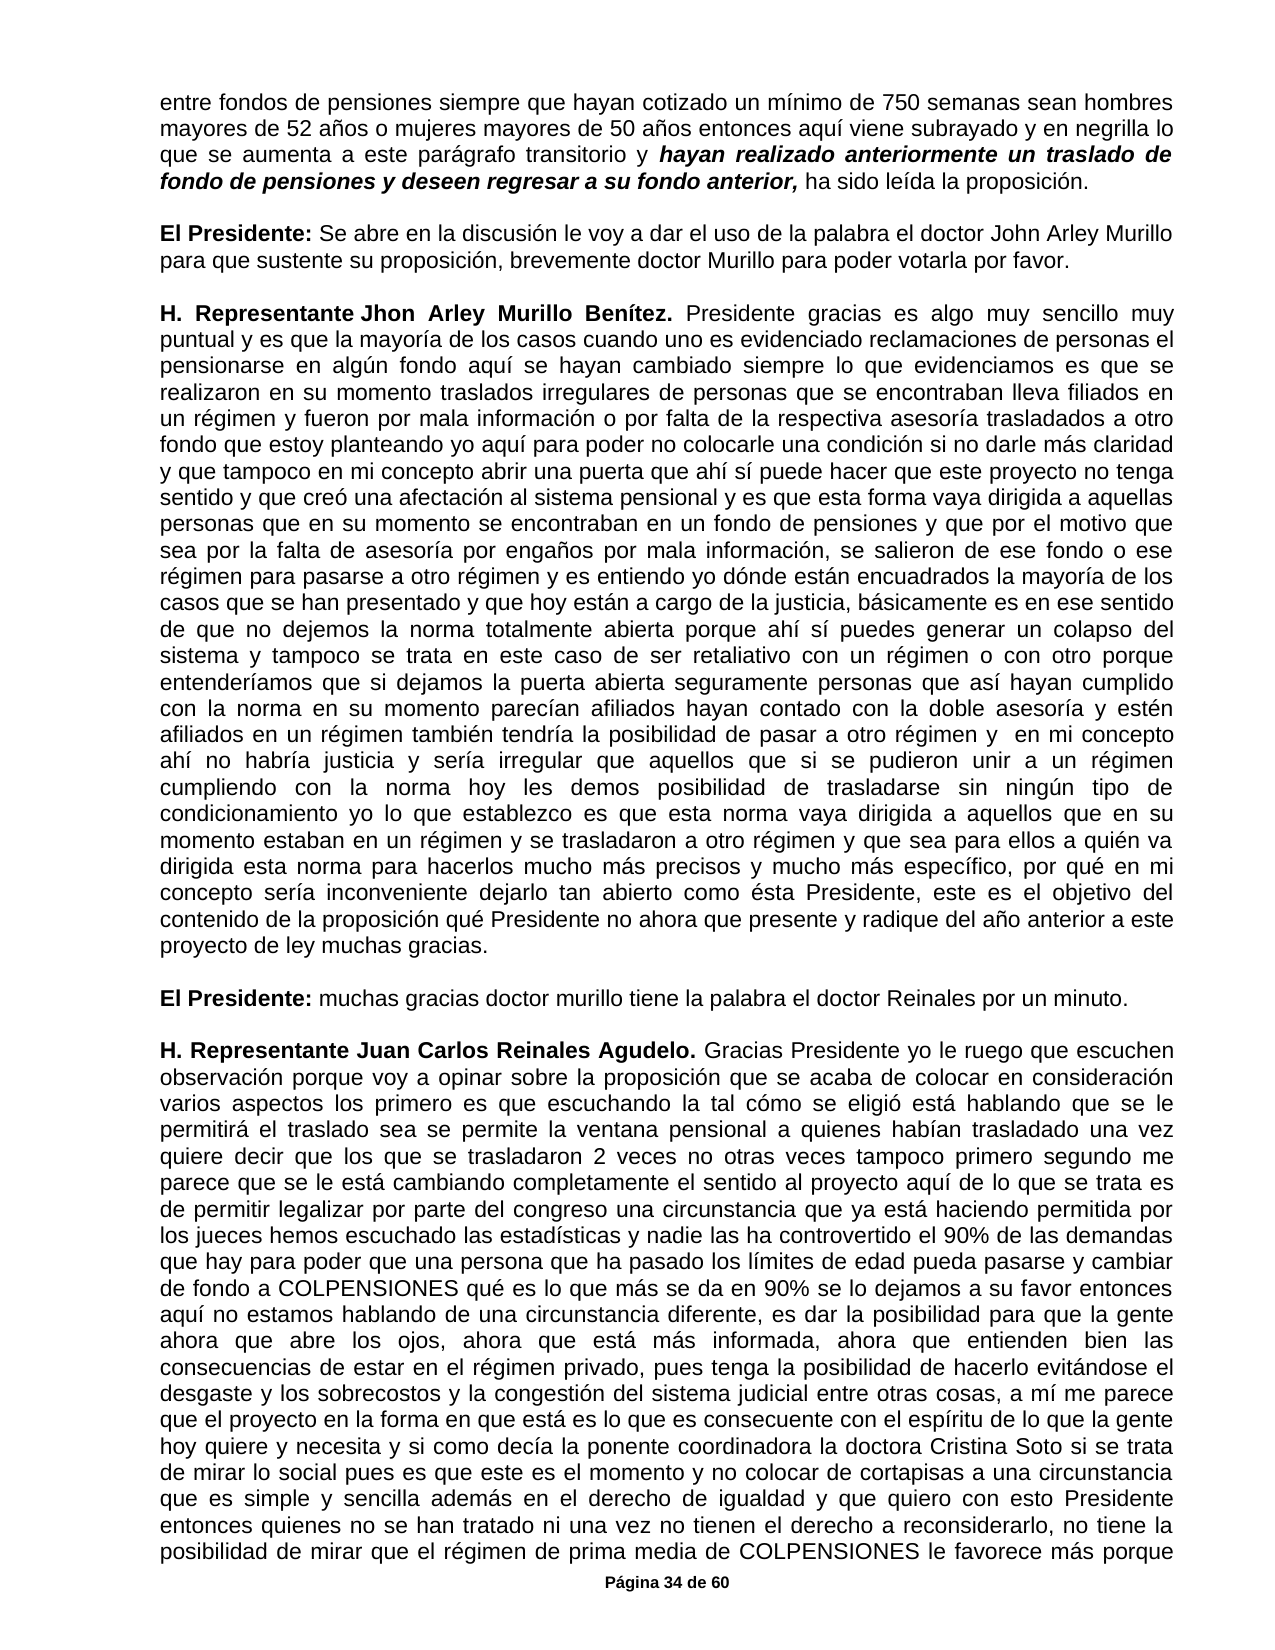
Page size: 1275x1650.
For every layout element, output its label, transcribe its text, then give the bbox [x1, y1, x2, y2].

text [159, 89, 1174, 194]
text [159, 1037, 1174, 1564]
text El Presidente: muchas gracias doctor murillo tiene la palabra el doctor Reinales por un minuto. [159, 985, 1174, 1011]
text El Presidente: Se abre en la discusión le voy a dar el uso de la palabra el doctor John Arley Murillo para que sustente su proposición, brevemente doctor Murillo para poder votarla por favor. [159, 220, 1174, 273]
text H. Representante Jhon Arley Murillo Benítez. Presidente gracias es algo muy sencillo muy puntual y es que la mayoría de los casos cuando uno es evidenciado reclamaciones de personas el pensionarse en algún fondo aquí se hayan cambiado siempre lo que evidenciamos es que se realizaron en su momento traslados irregulares de personas que se encontraban lleva filiados en un régimen y fueron por mala información o por falta de la respectiva asesoría trasladados a otro fondo que estoy planteando yo aquí para poder no colocarle una condición si no darle más claridad y que tampoco en mi concepto abrir una puerta que ahí sí puede hacer que este proyecto no tenga sentido y que creó una afectación al sistema pensional y es que esta forma vaya dirigida a aquellas personas que en su momento se encontraban en un fondo de pensiones y que por el motivo que sea por la falta de asesoría por engaños por mala información, se salieron de ese fondo o ese régimen para pasarse a otro régimen y es entiendo yo dónde están encuadrados la mayoría de los casos que se han presentado y que hoy están a cargo de la justicia, básicamente es en ese sentido de que no dejemos la norma totalmente abierta porque ahí sí puedes generar un colapso del sistema y tampoco se trata en este caso de ser retaliativo con un régimen o con otro porque entenderíamos que si dejamos la puerta abierta seguramente personas que así hayan cumplido con la norma en su momento parecían afiliados hayan contado con la doble asesoría y estén afiliados en un régimen también tendría la posibilidad de pasar a otro régimen y en mi concepto ahí no habría justicia y sería irregular que aquellos que si se pudieron unir a un régimen cumpliendo con la norma hoy les demos posibilidad de trasladarse sin ningún tipo de condicionamiento yo lo que establezco es que esta norma vaya dirigida a aquellos que en su momento estaban en un régimen y se trasladaron a otro régimen y que sea para ellos a quién va dirigida esta norma para hacerlos mucho más precisos y mucho más específico, por qué en mi concepto sería inconveniente dejarlo tan abierto como ésta Presidente, este es el objetivo del contenido de la proposición qué Presidente no ahora que presente y radique del año anterior a este proyecto de ley muchas gracias. [159, 299, 1174, 958]
